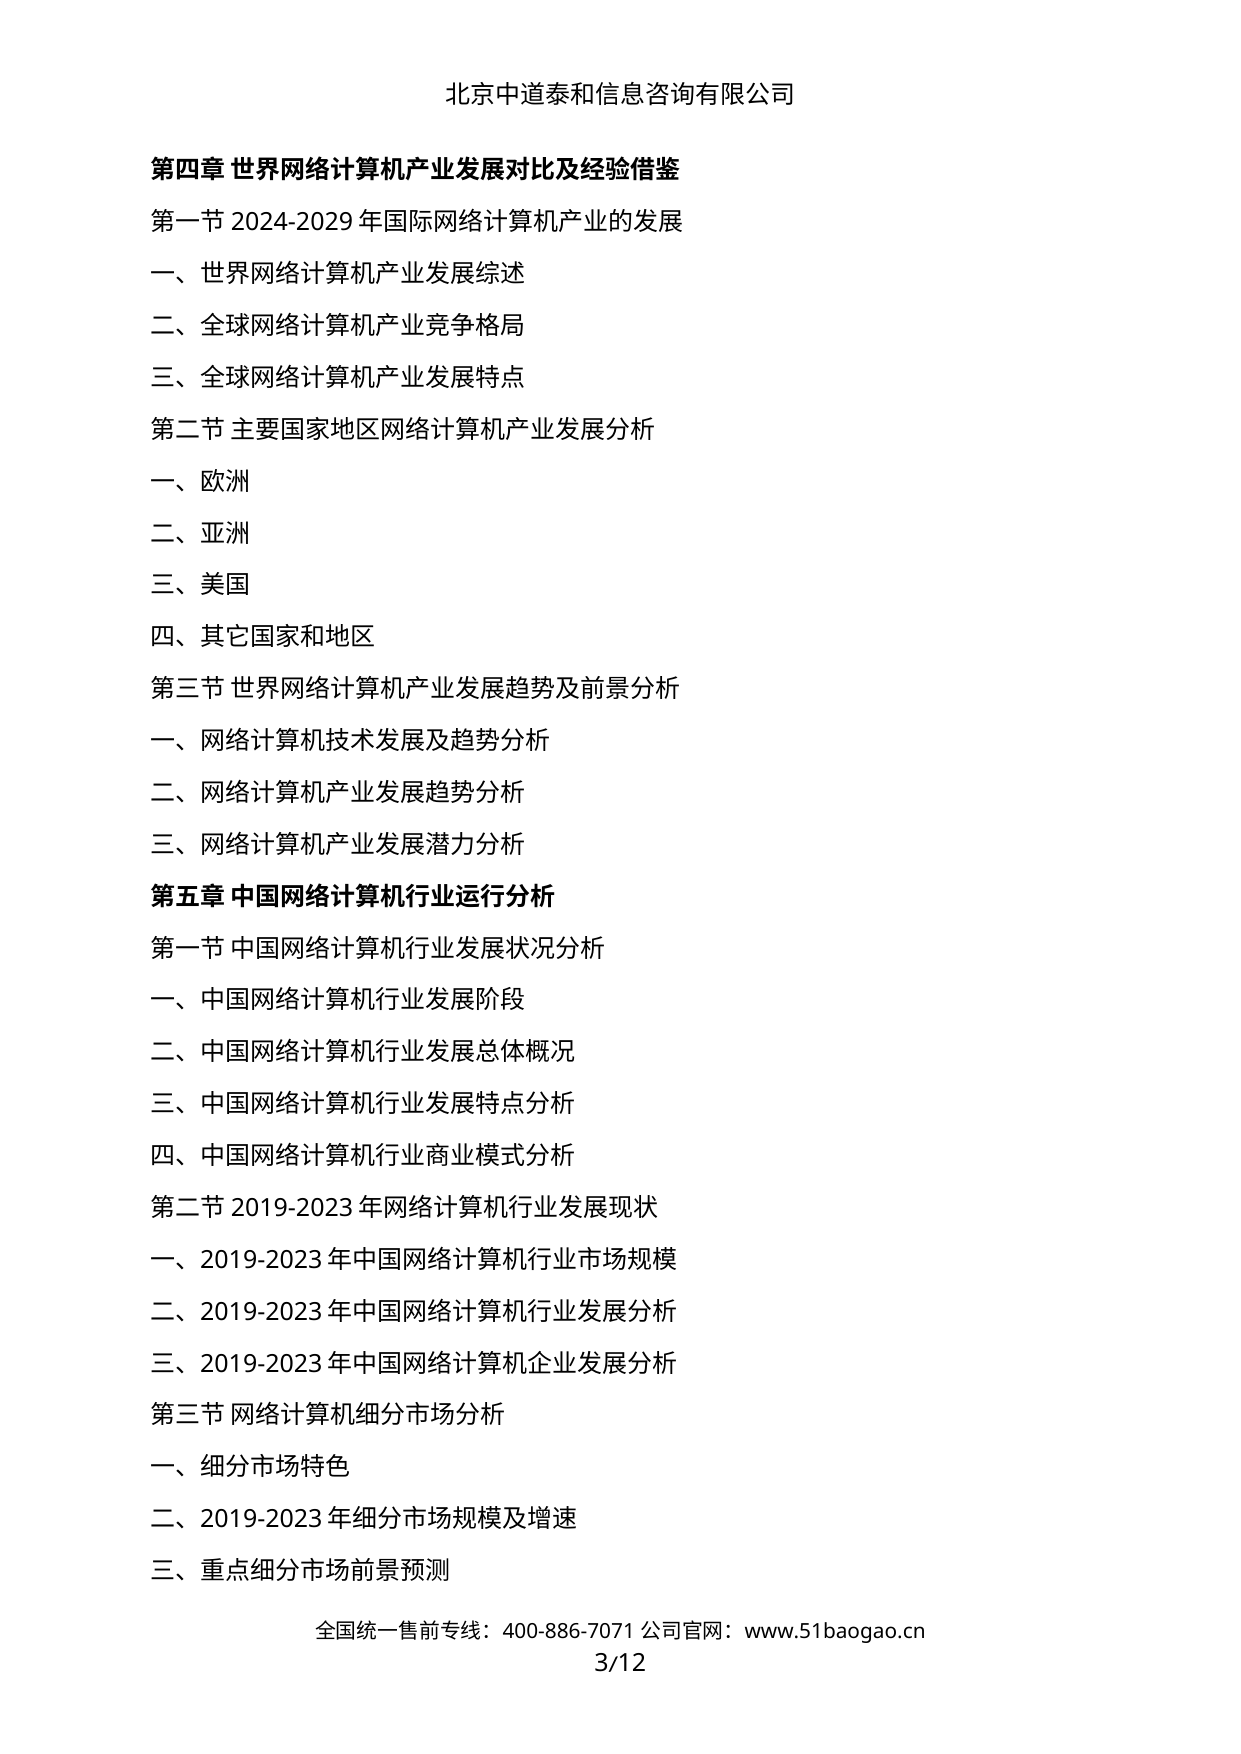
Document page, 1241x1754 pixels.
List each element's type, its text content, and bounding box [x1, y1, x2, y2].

text 四、其它国家和地区 [150, 617, 1090, 653]
text 二、亚洲 [150, 513, 1090, 549]
text 第四章 世界网络计算机产业发展对比及经验借鉴 [150, 150, 1090, 186]
text 三、2019-2023年中国网络计算机企业发展分析 [150, 1343, 1090, 1379]
text 一、欧洲 [150, 461, 1090, 497]
text 一、网络计算机技术发展及趋势分析 [150, 721, 1090, 757]
text 三、美国 [150, 565, 1090, 601]
text 三、网络计算机产业发展潜力分析 [150, 824, 1090, 861]
text 一、细分市场特色 [150, 1447, 1090, 1483]
text 一、中国网络计算机行业发展阶段 [150, 980, 1090, 1016]
text 二、网络计算机产业发展趋势分析 [150, 772, 1090, 809]
text 二、全球网络计算机产业竞争格局 [150, 306, 1090, 342]
text 二、2019-2023年细分市场规模及增速 [150, 1499, 1090, 1535]
text 四、中国网络计算机行业商业模式分析 [150, 1136, 1090, 1172]
text 第二节 主要国家地区网络计算机产业发展分析 [150, 409, 1090, 446]
text 二、中国网络计算机行业发展总体概况 [150, 1032, 1090, 1068]
text 第一节 2024-2029年国际网络计算机产业的发展 [150, 202, 1090, 238]
text 第五章 中国网络计算机行业运行分析 [150, 876, 1090, 912]
text 一、2019-2023年中国网络计算机行业市场规模 [150, 1239, 1090, 1276]
text 第一节 中国网络计算机行业发展状况分析 [150, 928, 1090, 964]
text 第三节 网络计算机细分市场分析 [150, 1395, 1090, 1431]
text 第二节 2019-2023年网络计算机行业发展现状 [150, 1187, 1090, 1224]
text 第三节 世界网络计算机产业发展趋势及前景分析 [150, 669, 1090, 705]
text 一、世界网络计算机产业发展综述 [150, 254, 1090, 290]
text 二、2019-2023年中国网络计算机行业发展分析 [150, 1291, 1090, 1327]
text 三、中国网络计算机行业发展特点分析 [150, 1084, 1090, 1120]
text 三、重点细分市场前景预测 [150, 1551, 1090, 1587]
text 三、全球网络计算机产业发展特点 [150, 357, 1090, 394]
